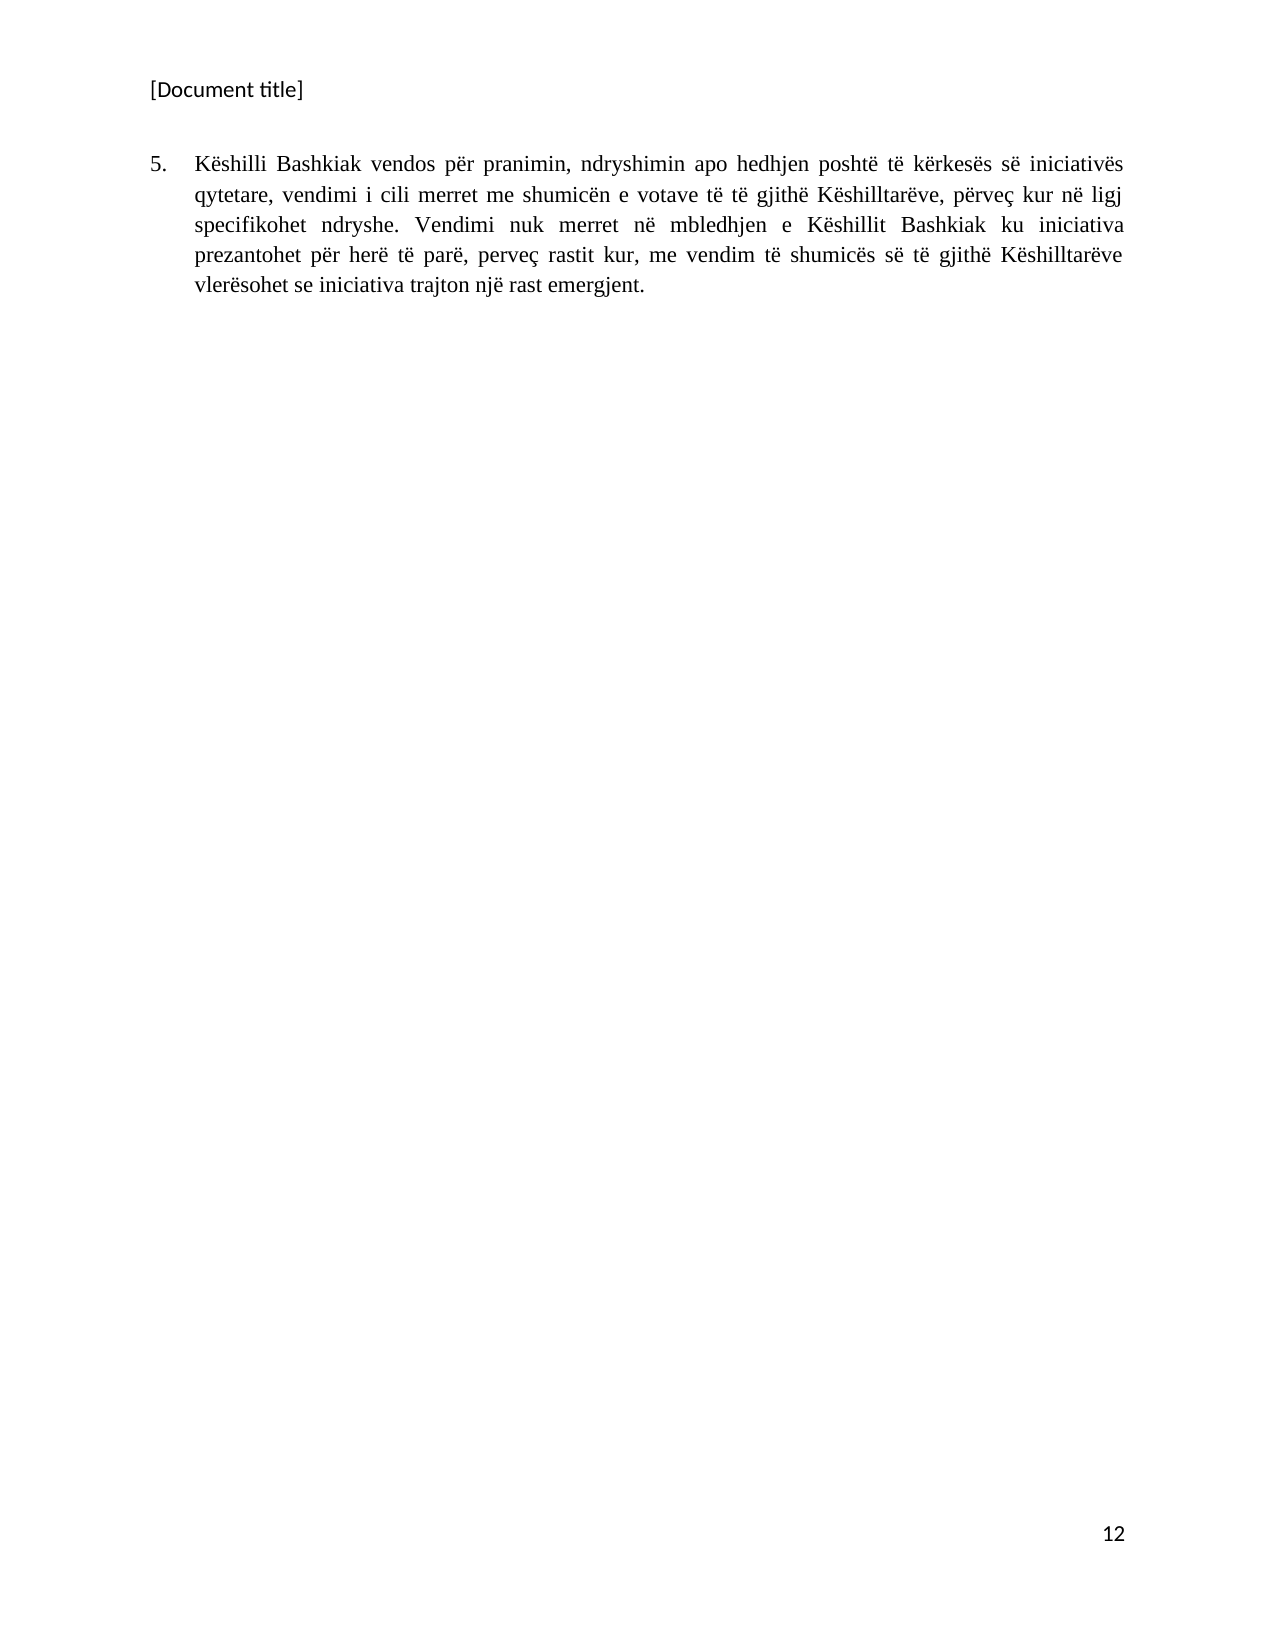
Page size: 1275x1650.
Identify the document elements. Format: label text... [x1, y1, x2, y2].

list Këshilli Bashkiak vendos për pranimin, ndryshimin apo hedhjen poshtë të kërkesës së iniciativës qytetare, vendimi i cili merret me shumicën e votave të të gjithë Këshilltarëve, përveç kur në ligj specifikohet ndryshe. Vendimi nuk merret në mbledhjen e Këshillit Bashkiak ku iniciativa prezantohet për herë të parë, perveç rastit kur, me vendim të shumicës së të gjithë Këshilltarëve vlerësohet se iniciativa trajton një rast emergjent. [150, 150, 1125, 298]
